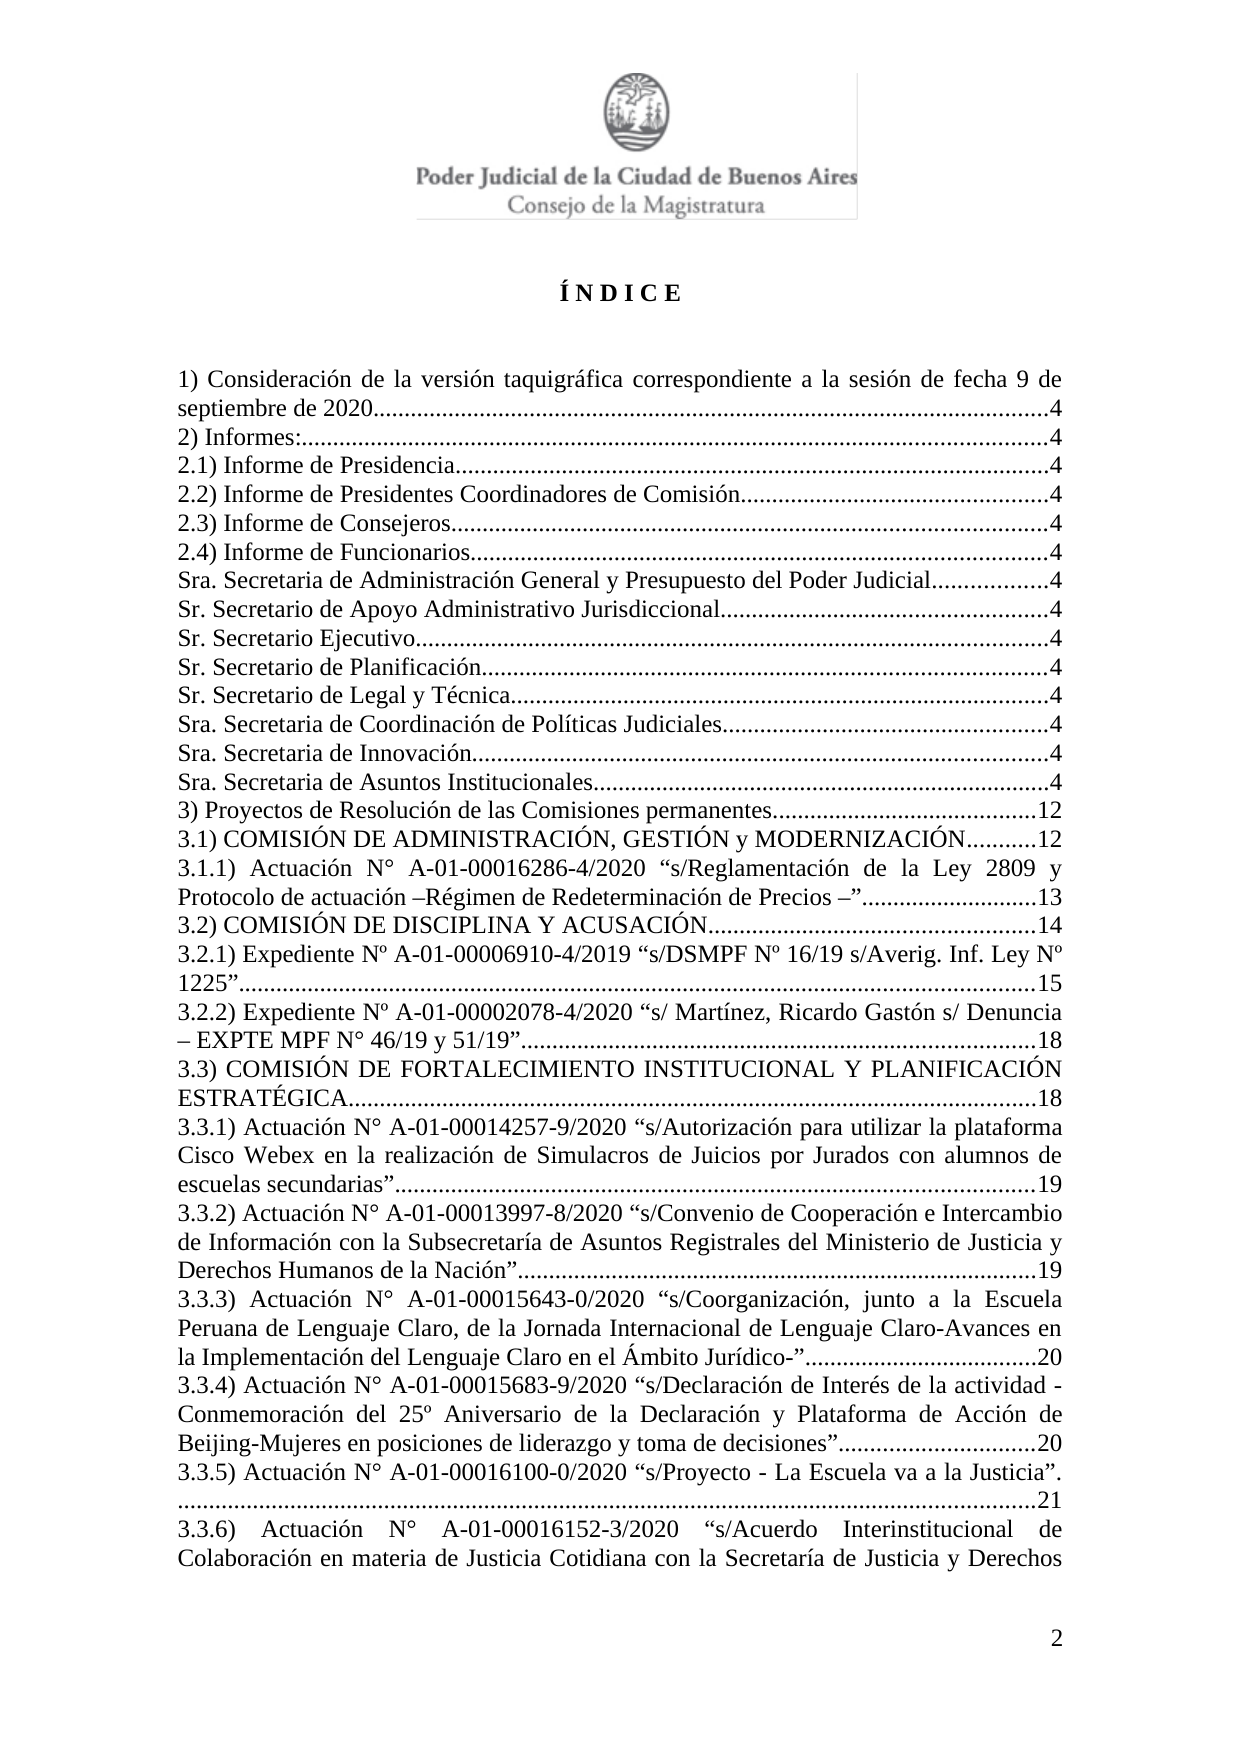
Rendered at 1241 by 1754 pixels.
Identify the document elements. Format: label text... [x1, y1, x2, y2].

text 3.3.1) Actuación N° A-01-00014257-9/2020 “s/Autorización para utilizar la plataforma Cisco Webex en la realización de Simulacros de Juicios por Jurados con alumnos de escuelas secundarias”. 19 [177, 1112, 1063, 1198]
text Í N D I C E [177, 278, 1063, 307]
text Sra. Secretaria de Administración General y Presupuesto del Poder Judicial 4 [177, 566, 1063, 594]
text 2.2) Informe de Presidentes Coordinadores de Comisión. 4 [177, 479, 1063, 508]
text 3.3.4) Actuación N° A-01-00015683-9/2020 “s/Declaración de Interés de la actividad -Conmemoración del 25º Aniversario de la Declaración y Plataforma de Acción de Beijing-Mujeres en posiciones de liderazgo y toma de decisiones”. 20 [177, 1371, 1063, 1457]
text Sr. Secretario de Planificación 4 [177, 652, 1063, 681]
picture [416, 73, 859, 221]
text Sra. Secretaria de Innovación 4 [177, 738, 1063, 767]
text 2.1) Informe de Presidencia 4 [177, 451, 1063, 479]
text 3.2) COMISIÓN DE DISCIPLINA Y ACUSACIÓN 14 [177, 911, 1063, 939]
text 2.4) Informe de Funcionarios 4 [177, 537, 1063, 566]
text 2) Informes: 4 [177, 422, 1063, 451]
text Sr. Secretario Ejecutivo 4 [177, 623, 1063, 652]
text 3.1.1) Actuación N° A-01-00016286-4/2020 “s/Reglamentación de la Ley 2809 y Protocolo de actuación –Régimen de Redeterminación de Precios –”. 13 [177, 853, 1063, 911]
text 3.3.3) Actuación N° A-01-00015643-0/2020 “s/Coorganización, junto a la Escuela Peruana de Lenguaje Claro, de la Jornada Internacional de Lenguaje Claro-Avances en la Implementación del Lenguaje Claro en el Ámbito Jurídico-”. 20 [177, 1284, 1063, 1371]
text 3.3) COMISIÓN DE FORTALECIMIENTO INSTITUCIONAL Y PLANIFICACIÓN ESTRATÉGICA. 18 [177, 1054, 1063, 1112]
text Sra. Secretaria de Coordinación de Políticas Judiciales 4 [177, 709, 1063, 738]
text 3) Proyectos de Resolución de las Comisiones permanentes. 12 [177, 796, 1063, 824]
text 3.2.1) Expediente Nº A-01-00006910-4/2019 “s/DSMPF Nº 16/19 s/Averig. Inf. Ley Nº 1225”. 15 [177, 939, 1063, 997]
text 2.3) Informe de Consejeros 4 [177, 508, 1063, 537]
text Sra. Secretaria de Asuntos Institucionales 4 [177, 767, 1063, 796]
text 3.1) COMISIÓN DE ADMINISTRACIÓN, GESTIÓN y MODERNIZACIÓN 12 [177, 824, 1063, 853]
text 3.2.2) Expediente Nº A-01-00002078-4/2020 “s/ Martínez, Ricardo Gastón s/ Denuncia – EXPTE MPF N° 46/19 y 51/19”. 18 [177, 997, 1063, 1054]
text Sr. Secretario de Apoyo Administrativo Jurisdiccional 4 [177, 594, 1063, 623]
text Sr. Secretario de Legal y Técnica 4 [177, 681, 1063, 709]
text 1) Consideración de la versión taquigráfica correspondiente a la sesión de fecha 9 de septiembre de 2020. 4 [177, 364, 1063, 422]
text 3.3.2) Actuación N° A-01-00013997-8/2020 “s/Convenio de Cooperación e Intercambio de Información con la Subsecretaría de Asuntos Registrales del Ministerio de Justicia y Derechos Humanos de la Nación”. 19 [177, 1198, 1063, 1284]
text 3.3.5) Actuación N° A-01-00016100-0/2020 “s/Proyecto - La Escuela va a la Justicia”. 21 [177, 1457, 1063, 1514]
